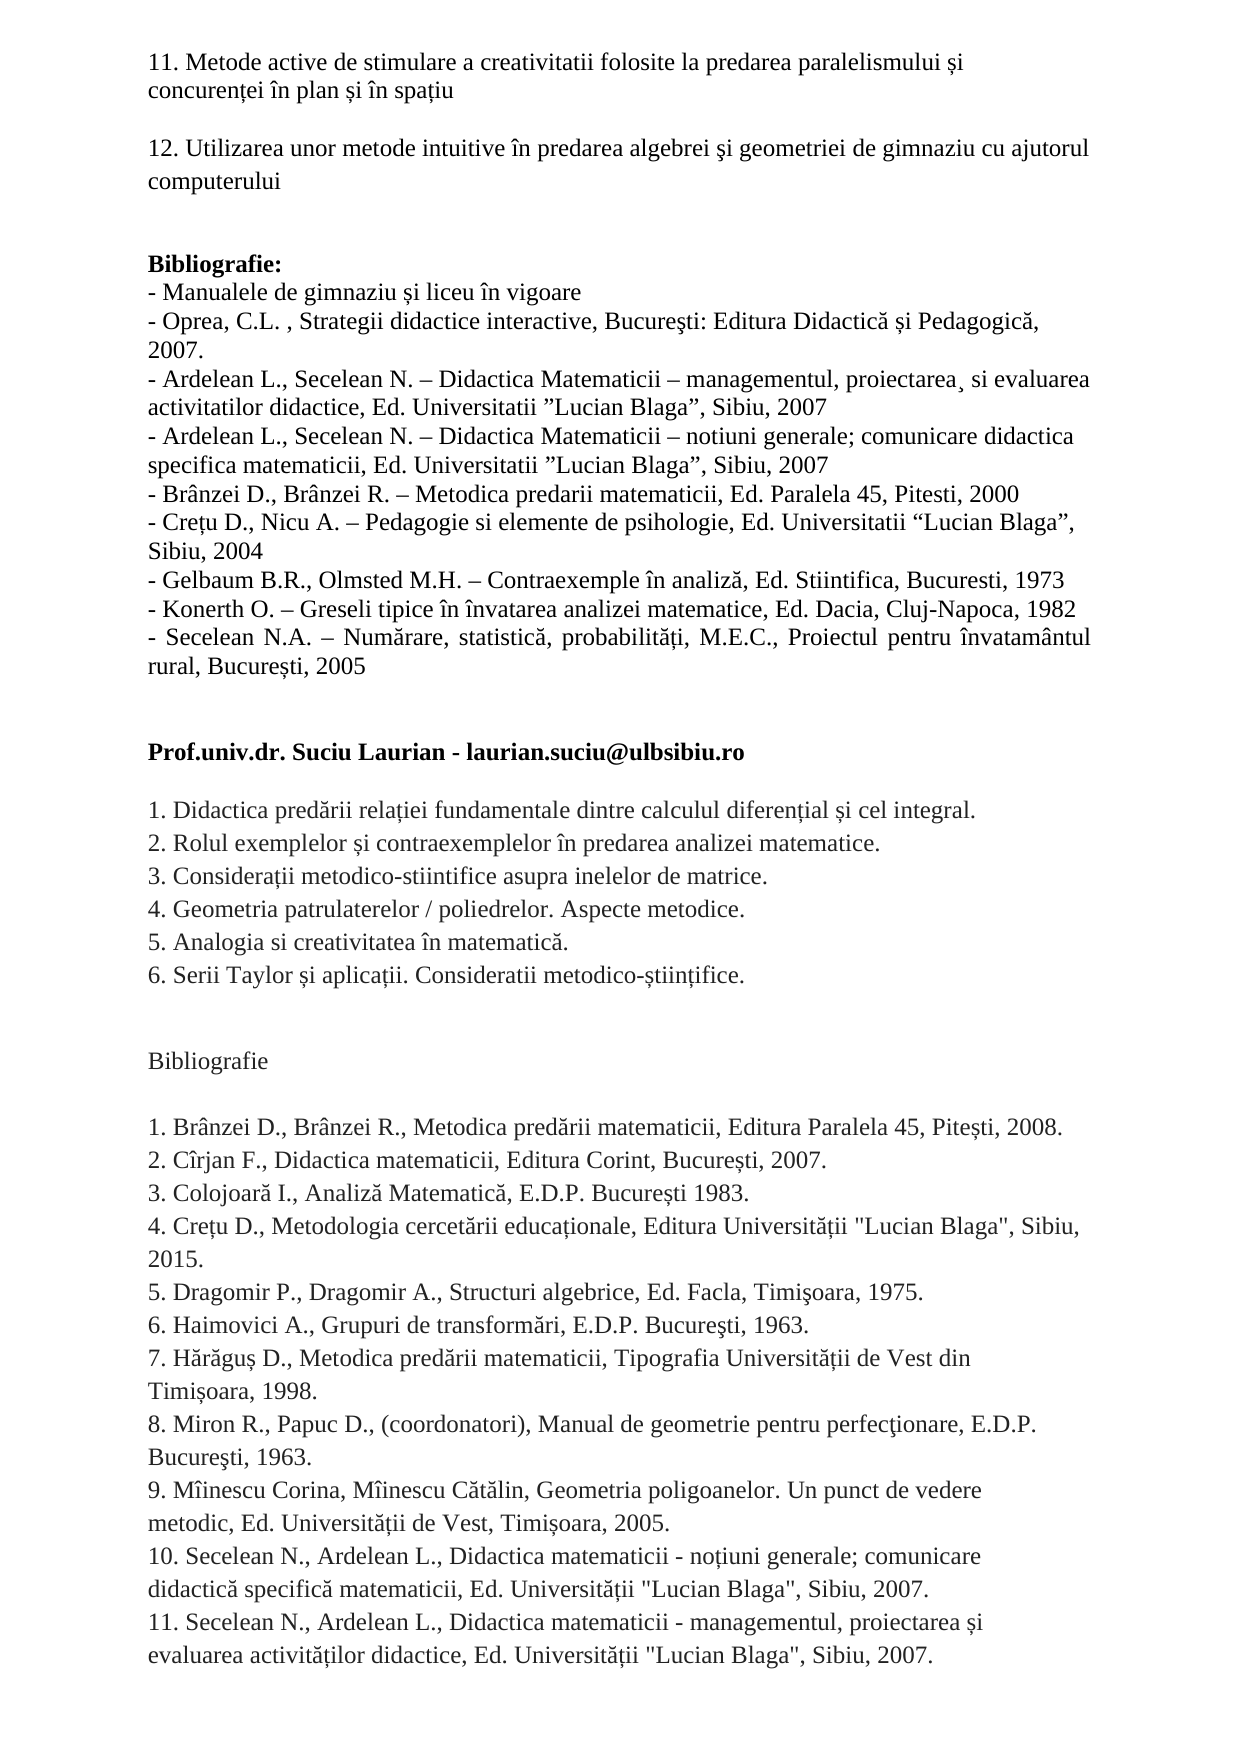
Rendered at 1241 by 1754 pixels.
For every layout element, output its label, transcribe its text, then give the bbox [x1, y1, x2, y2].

text - Brânzei D., Brânzei R. – Metodica predarii matematicii, Ed. Paralela 45, Pitesti, 2000 [148, 479, 1093, 507]
text 11. Metode active de stimulare a creativitatii folosite la predarea paralelismului și [148, 47, 1093, 76]
text 1. Didactica predării relației fundamentale dintre calculul diferențial și cel integral. 2. Rolul exemplelor și contraexemplelor în predarea analizei matematice. 3. Considerații metodico-stiintifice asupra inelelor de matrice. 4. Geometria patrulaterelor / poliedrelor. Aspecte metodice. 5. Analogia si creativitatea în matematică. 6. Serii Taylor și aplicații. Consideratii metodico-științifice. [148, 795, 1093, 1021]
text - Gelbaum B.R., Olmsted M.H. – Contraexemple în analiză, Ed. Stiintifica, Bucuresti, 1973 [148, 565, 1093, 594]
text - Konerth O. – Greseli tipice în învatarea analizei matematice, Ed. Dacia, Cluj-Napoca, 1982 [148, 594, 1093, 622]
text Prof.univ.dr. Suciu Laurian - laurian.suciu@ulbsibiu.ro [148, 737, 1093, 766]
text - Manualele de gimnaziu și liceu în vigoare [148, 277, 1093, 306]
text - Secelean N.A. – Numărare, statistică, probabilități, M.E.C., Proiectul pentru învatamântul rural, București, 2005 [148, 622, 1093, 680]
text - Oprea, C.L. , Strategii didactice interactive, Bucureşti: Editura Didactică și Pedagogică, 2007. [148, 306, 1093, 364]
text Bibliografie: [148, 249, 1093, 277]
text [148, 1046, 1093, 1669]
text - Crețu D., Nicu A. – Pedagogie si elemente de psihologie, Ed. Universitatii “Lucian Blaga”, Sibiu, 2004 [148, 507, 1093, 565]
text - Ardelean L., Secelean N. – Didactica Matematicii – notiuni generale; comunicare didactica specifica matematicii, Ed. Universitatii ”Lucian Blaga”, Sibiu, 2007 [148, 421, 1093, 479]
text 12. Utilizarea unor metode intuitive în predarea algebrei şi geometriei de gimnaziu cu ajutorul computerului [148, 133, 1093, 195]
text concurenței în plan și în spațiu [148, 76, 1093, 104]
text - Ardelean L., Secelean N. – Didactica Matematicii – managementul, proiectarea¸ si evaluarea activitatilor didactice, Ed. Universitatii ”Lucian Blaga”, Sibiu, 2007 [148, 364, 1093, 421]
